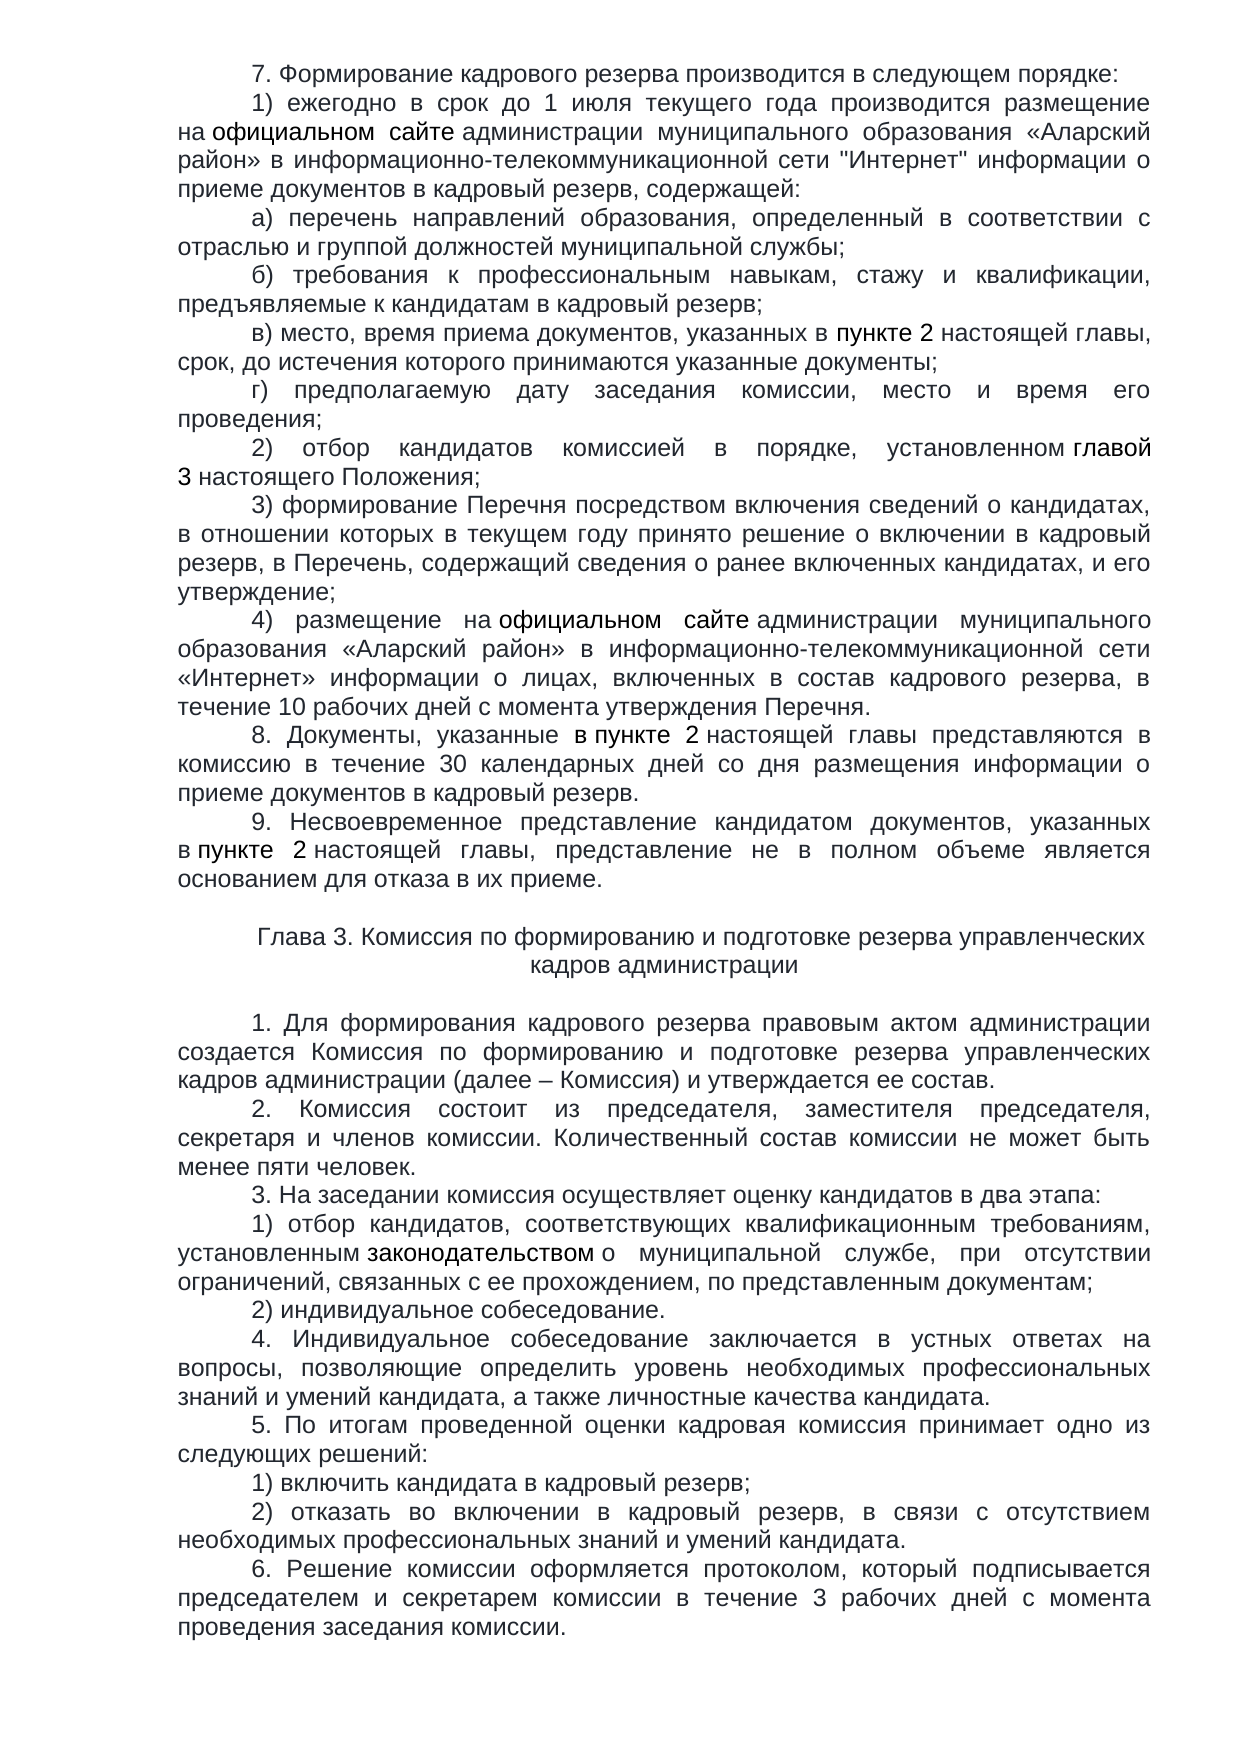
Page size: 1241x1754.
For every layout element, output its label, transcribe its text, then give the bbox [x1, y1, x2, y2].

text 1) включить кандидата в кадровый резерв; [177, 1468, 1152, 1497]
text 3. На заседании комиссия осуществляет оценку кандидатов в два этапа: [177, 1180, 1152, 1209]
text 9. Несвоевременное представление кандидатом документов, указанных в пункте 2 настоящей главы, представление не в полном объеме является основанием для отказа в их приеме. [177, 807, 1152, 893]
text в) место, время приема документов, указанных в пункте 2 настоящей главы, срок, до истечения которого принимаются указанные документы; [177, 318, 1152, 375]
text 8. Документы, указанные в пункте 2 настоящей главы представляются в комиссию в течение 30 календарных дней со дня размещения информации о приеме документов в кадровый резерв. [177, 720, 1152, 807]
text 1. Для формирования кадрового резерва правовым актом администрации создается Комиссия по формированию и подготовке резерва управленческих кадров администрации (далее – Комиссия) и утверждается ее состав. [177, 1008, 1152, 1094]
text 1) ежегодно в срок до 1 июля текущего года производится размещение на официальном сайте администрации муниципального образования «Аларский район» в информационно-телекоммуникационной сети "Интернет" информации о приеме документов в кадровый резерв, содержащей: [177, 88, 1152, 203]
text б) требования к профессиональным навыкам, стажу и квалификации, предъявляемые к кандидатам в кадровый резерв; [177, 260, 1152, 318]
text 7. Формирование кадрового резерва производится в следующем порядке: [177, 59, 1152, 88]
text 4) размещение на официальном сайте администрации муниципального образования «Аларский район» в информационно-телекоммуникационной сети «Интернет» информации о лицах, включенных в состав кадрового резерва, в течение 10 рабочих дней с момента утверждения Перечня. [177, 605, 1152, 720]
text а) перечень направлений образования, определенный в соответствии с отраслью и группой должностей муниципальной службы; [177, 203, 1152, 260]
text 5. По итогам проведенной оценки кадровая комиссия принимает одно из следующих решений: [177, 1410, 1152, 1468]
text 4. Индивидуальное собеседование заключается в устных ответах на вопросы, позволяющие определить уровень необходимых профессиональных знаний и умений кандидата, а также личностные качества кандидата. [177, 1324, 1152, 1410]
text 1) отбор кандидатов, соответствующих квалификационным требованиям, установленным законодательством о муниципальной службе, при отсутствии ограничений, связанных с ее прохождением, по представленным документам; [177, 1209, 1152, 1295]
text Глава 3. Комиссия по формированию и подготовке резерва управленческих кадров администрации [177, 922, 1152, 979]
text 3) формирование Перечня посредством включения сведений о кандидатах, в отношении которых в текущем году принято решение о включении в кадровый резерв, в Перечень, содержащий сведения о ранее включенных кандидатах, и его утверждение; [177, 490, 1152, 605]
text 2) отбор кандидатов комиссией в порядке, установленном главой 3 настоящего Положения; [177, 433, 1152, 490]
text г) предполагаемую дату заседания комиссии, место и время его проведения; [177, 375, 1152, 433]
text 2) индивидуальное собеседование. [177, 1295, 1152, 1324]
text 2) отказать во включении в кадровый резерв, в связи с отсутствием необходимых профессиональных знаний и умений кандидата. [177, 1497, 1152, 1554]
text 6. Решение комиссии оформляется протоколом, который подписывается председателем и секретарем комиссии в течение 3 рабочих дней с момента проведения заседания комиссии. [177, 1554, 1152, 1640]
text 2. Комиссия состоит из председателя, заместителя председателя, секретаря и членов комиссии. Количественный состав комиссии не может быть менее пяти человек. [177, 1094, 1152, 1180]
